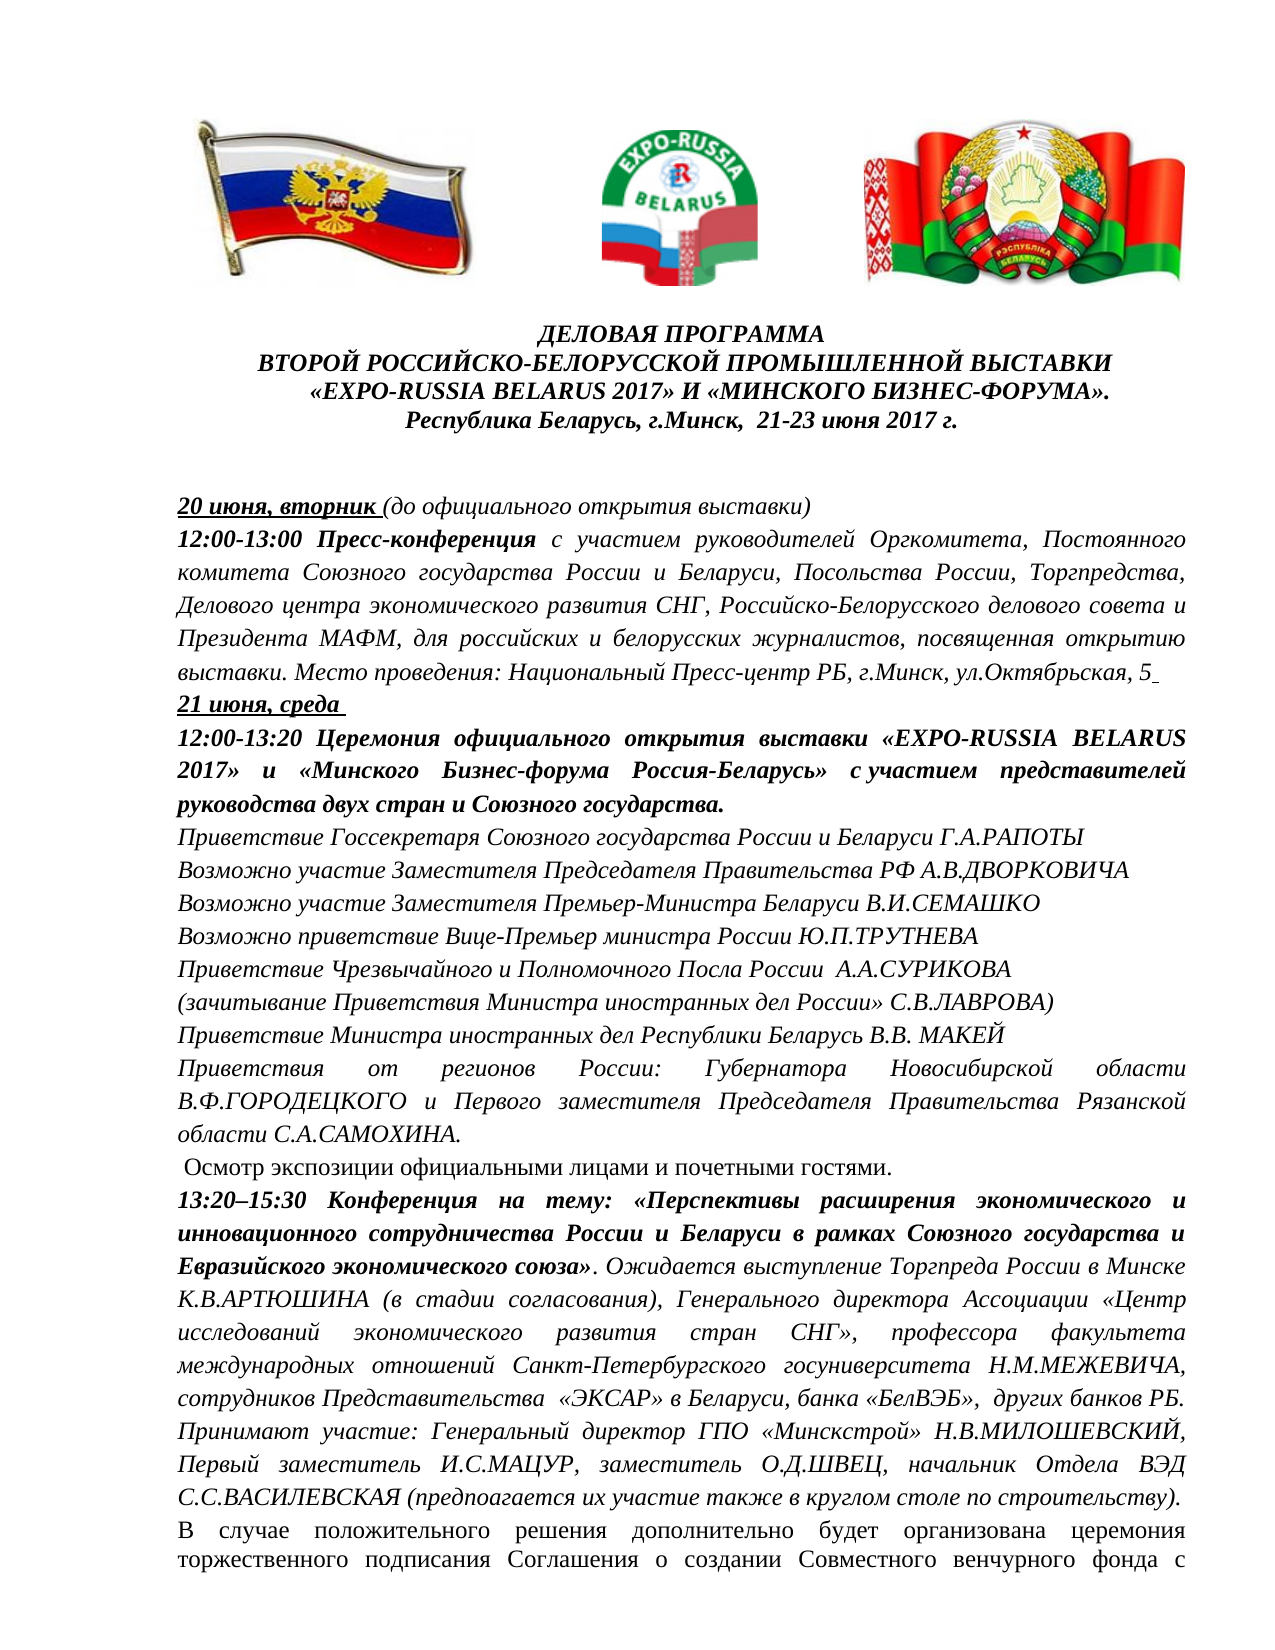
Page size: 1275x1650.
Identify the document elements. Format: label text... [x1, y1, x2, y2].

text Осмотр экспозиции официальными лицами и почетными гостями. [177, 1152, 1186, 1181]
text 20 июня, вторник (до официального открытия выставки) [177, 491, 1186, 520]
text ВТОРОЙ РОССИЙСКО-БЕЛОРУССКОЙ ПРОМЫШЛЕННОЙ ВЫСТАВКИ [177, 348, 1186, 376]
text 12:00-13:00 Пресс-конференция с участием руководителей Оргкомитета, Постоянного комитета Союзного государства России и Беларуси, Посольства России, Торгпредства, Делового центра экономического развития СНГ, Российско-Белорусского делового совета и Президента МАФМ, для российских и белорусских журналистов, посвященная открытию выставки. Место проведения: Национальный Пресс-центр РБ, г.Минск, ул.Октябрьская, 5 [177, 524, 1186, 685]
picture [863, 119, 1185, 286]
text 13:20–15:30 Конференция на тему: «Перспективы расширения экономического и инновационного сотрудничества России и Беларуси в рамках Союзного государства и Евразийского экономического союза». Ожидается выступление Торгпреда России в Минске К.В.АРТЮШИНА (в стадии согласования), Генерального директора Ассоциации «Центр исследований экономического развития стран СНГ», профессора факультета международных отношений Санкт-Петербургского госуниверситета Н.М.МЕЖЕВИЧА, сотрудников Представительства «ЭКСАР» в Беларуси, банка «БелВЭБ», других банков РБ. Принимают участие: Генеральный директор ГПО «Минскстрой» Н.В.МИЛОШЕВСКИЙ, Первый заместитель И.С.МАЦУР, заместитель О.Д.ШВЕЦ, начальник Отдела ВЭД С.С.ВАСИЛЕВСКАЯ (предпоагается их участие также в круглом столе по строительству). [177, 1185, 1186, 1511]
text «EXPO-RUSSIA BELARUS 2017» И «МИНСКОГО БИЗНЕС-ФОРУМА». [177, 376, 1186, 405]
text Приветствие Чрезвычайного и Полномочного Посла России А.А.СУРИКОВА [177, 954, 1186, 982]
text (зачитывание Приветствия Министра иностранных дел России» С.В.ЛАВРОВА) [177, 987, 1186, 1016]
text ДЕЛОВАЯ ПРОГРАММА [177, 319, 1186, 348]
text Приветствие Министра иностранных дел Республики Беларусь В.В. МАКЕЙ [177, 1020, 1186, 1048]
text 21 июня, среда [177, 689, 1186, 718]
picture [193, 118, 477, 286]
text Приветствия от регионов России: Губернатора Новосибирской области В.Ф.ГОРОДЕЦКОГО и Первого заместителя Председателя Правительства Рязанской области С.А.САМОХИНА. [177, 1053, 1186, 1148]
text Приветствие Госсекретаря Союзного государства России и Беларуси Г.А.РАПОТЫ [177, 822, 1186, 850]
text Возможно участие Заместителя Премьер-Министра Беларуси В.И.СЕМАШКО [177, 888, 1186, 916]
text Республика Беларусь, г.Минск, 21-23 июня 2017 г. [177, 405, 1186, 434]
picture [601, 130, 758, 286]
text Возможно приветствие Вице-Премьер министра России Ю.П.ТРУТНЕВА [177, 921, 1186, 949]
text 12:00-13:20 Церемония официального открытия выставки «EXPO-RUSSIA BELARUS 2017» и «Минского Бизнес-форума Россия-Беларусь» с участием представителей руководства двух стран и Союзного государства. [177, 723, 1186, 817]
text Возможно участие Заместителя Председателя Правительства РФ А.В.ДВОРКОВИЧА [177, 855, 1186, 883]
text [177, 1515, 1186, 1573]
